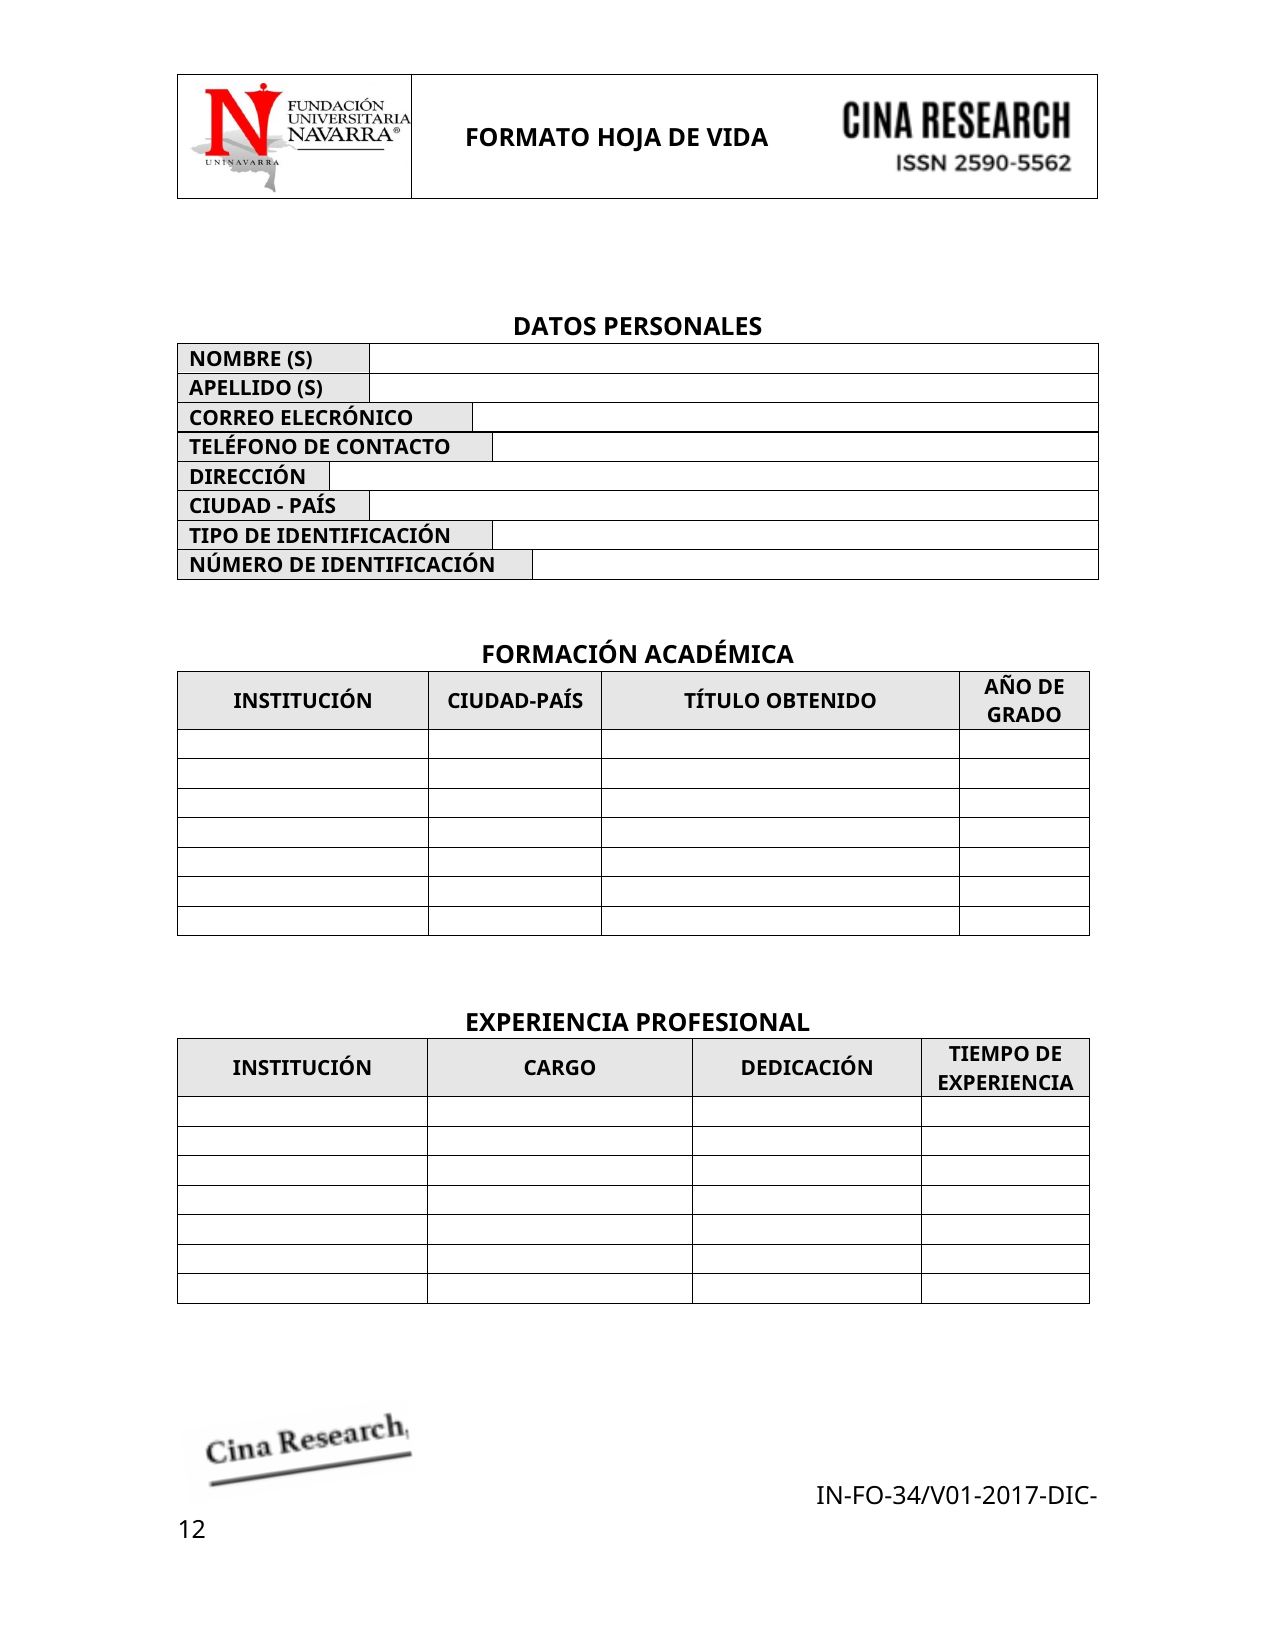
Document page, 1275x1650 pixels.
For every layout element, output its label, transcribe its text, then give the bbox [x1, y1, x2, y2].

table_cell NÚMERO DE IDENTIFICACIÓN [178, 550, 532, 579]
picture [181, 1398, 415, 1503]
table_cell [178, 1245, 427, 1273]
table_cell APELLIDO (S) [178, 374, 369, 402]
table_cell [370, 491, 1098, 520]
table_cell [960, 877, 1089, 906]
table_cell [178, 759, 428, 788]
table_cell [960, 818, 1089, 847]
table_cell [922, 1097, 1089, 1126]
table_cell [602, 907, 959, 935]
table_cell [602, 877, 959, 906]
table_cell [693, 1274, 921, 1302]
table_cell [602, 730, 959, 758]
table_cell [922, 1156, 1089, 1184]
table_cell [370, 374, 1098, 402]
table_cell [429, 730, 601, 758]
table_cell [428, 1274, 692, 1302]
picture [189, 83, 411, 193]
table_cell [178, 1127, 427, 1155]
table_cell [533, 550, 1098, 579]
table_header NOMBRE (S) [178, 344, 369, 372]
table_header CARGO [428, 1039, 692, 1096]
table_cell [960, 907, 1089, 935]
table_cell [429, 877, 601, 906]
table_cell [428, 1097, 692, 1126]
table_cell [178, 907, 428, 935]
table_cell [493, 433, 1098, 461]
text EXPERIENCIA PROFESIONAL [177, 1004, 1098, 1038]
table_cell [428, 1215, 692, 1243]
table_cell [602, 789, 959, 817]
table_cell [178, 848, 428, 876]
table_cell [178, 1156, 427, 1184]
table_cell [960, 848, 1089, 876]
table_cell [429, 759, 601, 788]
table_cell [922, 1245, 1089, 1273]
table_cell [922, 1274, 1089, 1302]
picture [832, 91, 1086, 181]
table_cell [960, 730, 1089, 758]
table_cell [693, 1156, 921, 1184]
table_header TÍTULO OBTENIDO [602, 672, 959, 729]
table_cell [429, 789, 601, 817]
table_cell [429, 848, 601, 876]
table_cell [922, 1127, 1089, 1155]
table_cell [473, 403, 1098, 431]
table_cell [178, 1186, 427, 1214]
table_cell [178, 789, 428, 817]
table_cell CIUDAD - PAÍS [178, 491, 369, 520]
table_cell [178, 1097, 427, 1126]
table_cell [693, 1186, 921, 1214]
table_cell [960, 759, 1089, 788]
table_cell [429, 818, 601, 847]
table_cell [330, 462, 1098, 490]
table_cell TIPO DE IDENTIFICACIÓN [178, 521, 492, 549]
table_header CIUDAD-PAÍS [429, 672, 601, 729]
table_cell [493, 521, 1098, 549]
table_cell [693, 1127, 921, 1155]
table_cell [602, 818, 959, 847]
table_cell [428, 1245, 692, 1273]
table_cell [428, 1186, 692, 1214]
table_cell [428, 1127, 692, 1155]
table_cell [693, 1097, 921, 1126]
table_header [370, 344, 1098, 372]
table_header AÑO DE GRADO [960, 672, 1089, 729]
table_header INSTITUCIÓN [178, 672, 428, 729]
table_cell [178, 1274, 427, 1302]
table_cell [602, 848, 959, 876]
table_cell [178, 1215, 427, 1243]
table_header TIEMPO DE EXPERIENCIA [922, 1039, 1089, 1096]
table_cell DIRECCIÓN [178, 462, 329, 490]
table_cell TELÉFONO DE CONTACTO [178, 433, 492, 461]
table_cell [960, 789, 1089, 817]
text DATOS PERSONALES [177, 309, 1098, 343]
table_cell [922, 1186, 1089, 1214]
table_cell [178, 877, 428, 906]
text FORMACIÓN ACADÉMICA [177, 637, 1098, 671]
table_cell [429, 907, 601, 935]
table_cell CORREO ELECRÓNICO [178, 403, 472, 431]
table_cell [922, 1215, 1089, 1243]
table_cell [693, 1215, 921, 1243]
table_header DEDICACIÓN [693, 1039, 921, 1096]
table_header INSTITUCIÓN [178, 1039, 427, 1096]
table_cell [602, 759, 959, 788]
table_cell [178, 818, 428, 847]
table_cell [178, 730, 428, 758]
table_cell [428, 1156, 692, 1184]
table_cell [693, 1245, 921, 1273]
